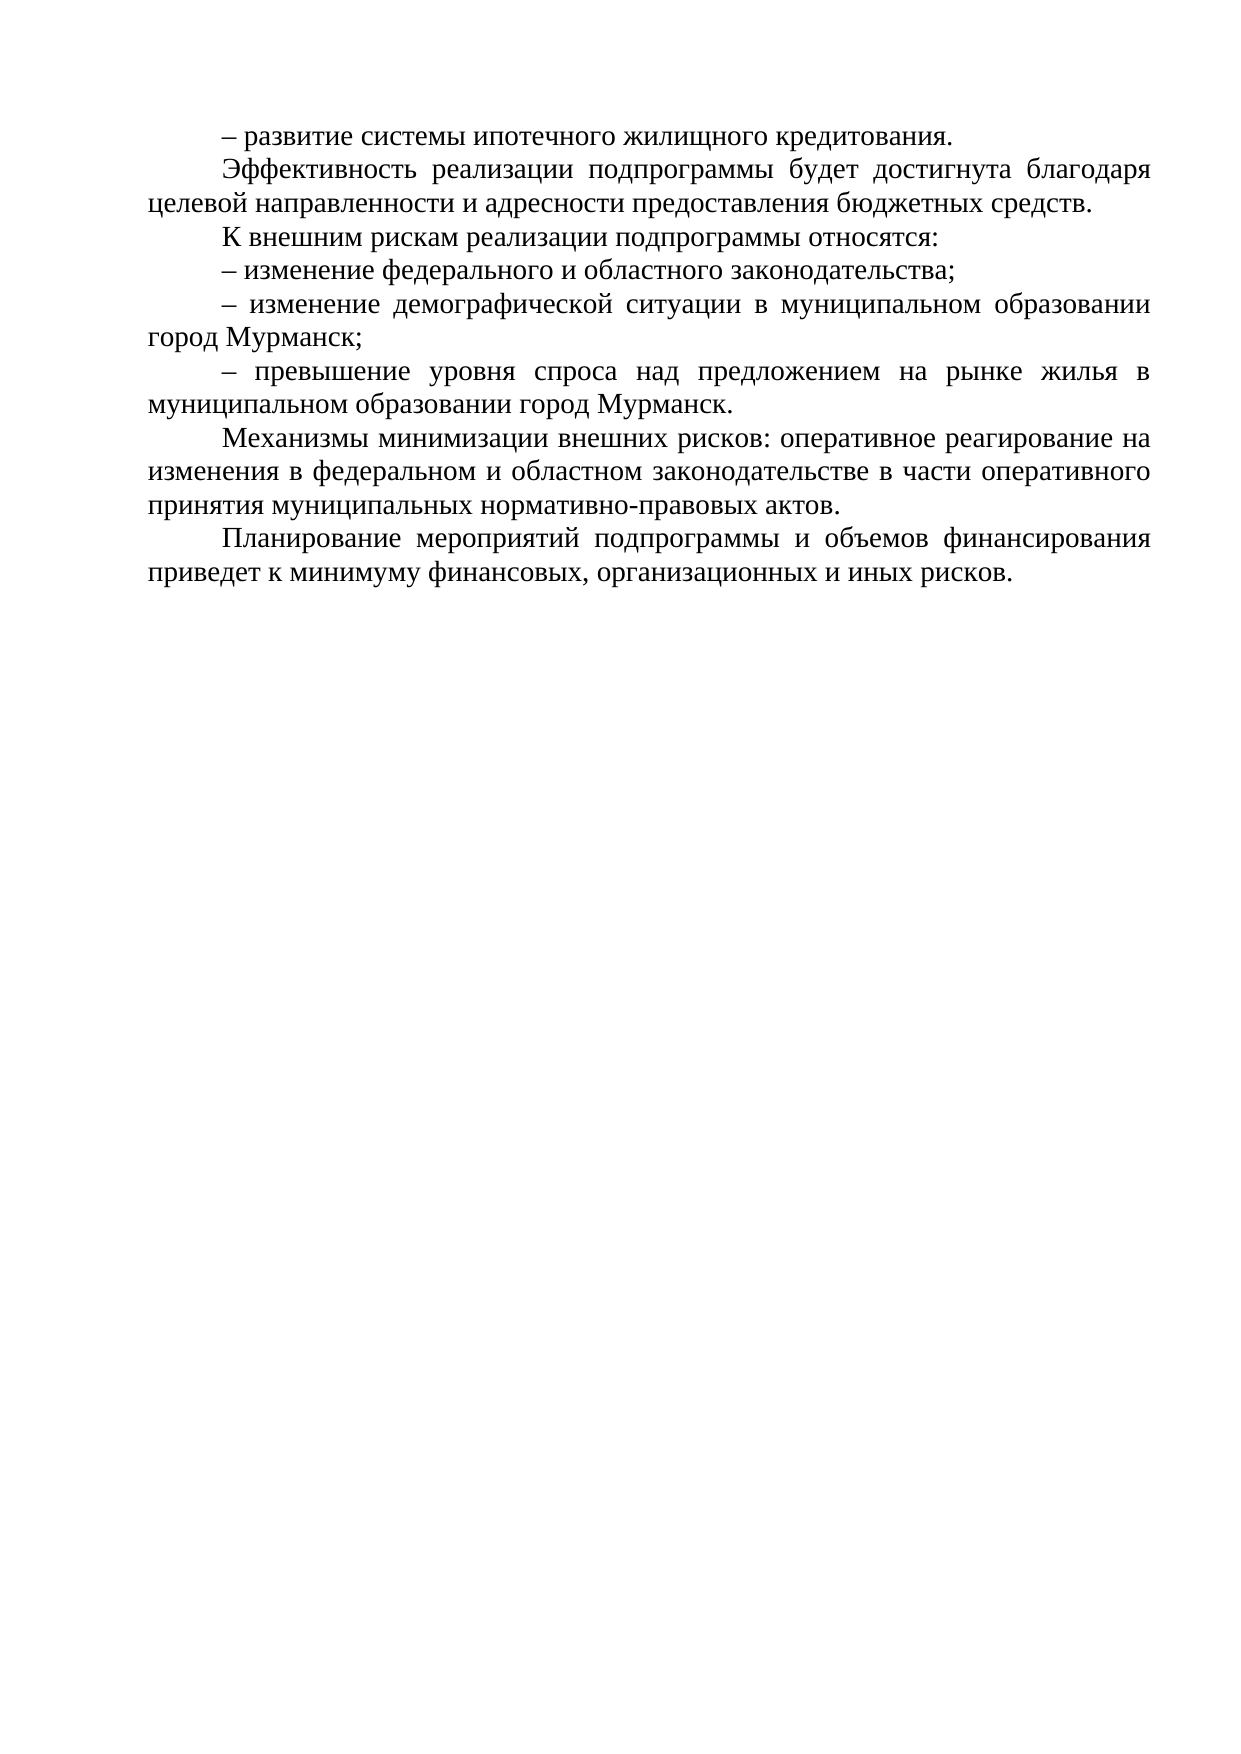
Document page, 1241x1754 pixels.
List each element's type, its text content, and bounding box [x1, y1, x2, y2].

text К внешним рискам реализации подпрограммы относятся: [148, 219, 1152, 252]
text – развитие системы ипотечного жилищного кредитования. [148, 118, 1152, 152]
text – изменение федерального и областного законодательства; [148, 252, 1152, 286]
text Механизмы минимизации внешних рисков: оперативное реагирование на изменения в федеральном и областном законодательстве в части оперативного принятия муниципальных нормативно-правовых актов. [148, 420, 1152, 521]
text Эффективность реализации подпрограммы будет достигнута благодаря целевой направленности и адресности предоставления бюджетных средств. [148, 152, 1152, 219]
text – изменение демографической ситуации в муниципальном образовании город Мурманск; [148, 286, 1152, 353]
text Планирование мероприятий подпрограммы и объемов финансирования приведет к минимуму финансовых, организационных и иных рисков. [148, 521, 1152, 588]
text – превышение уровня спроса над предложением на рынке жилья в муниципальном образовании город Мурманск. [148, 353, 1152, 420]
